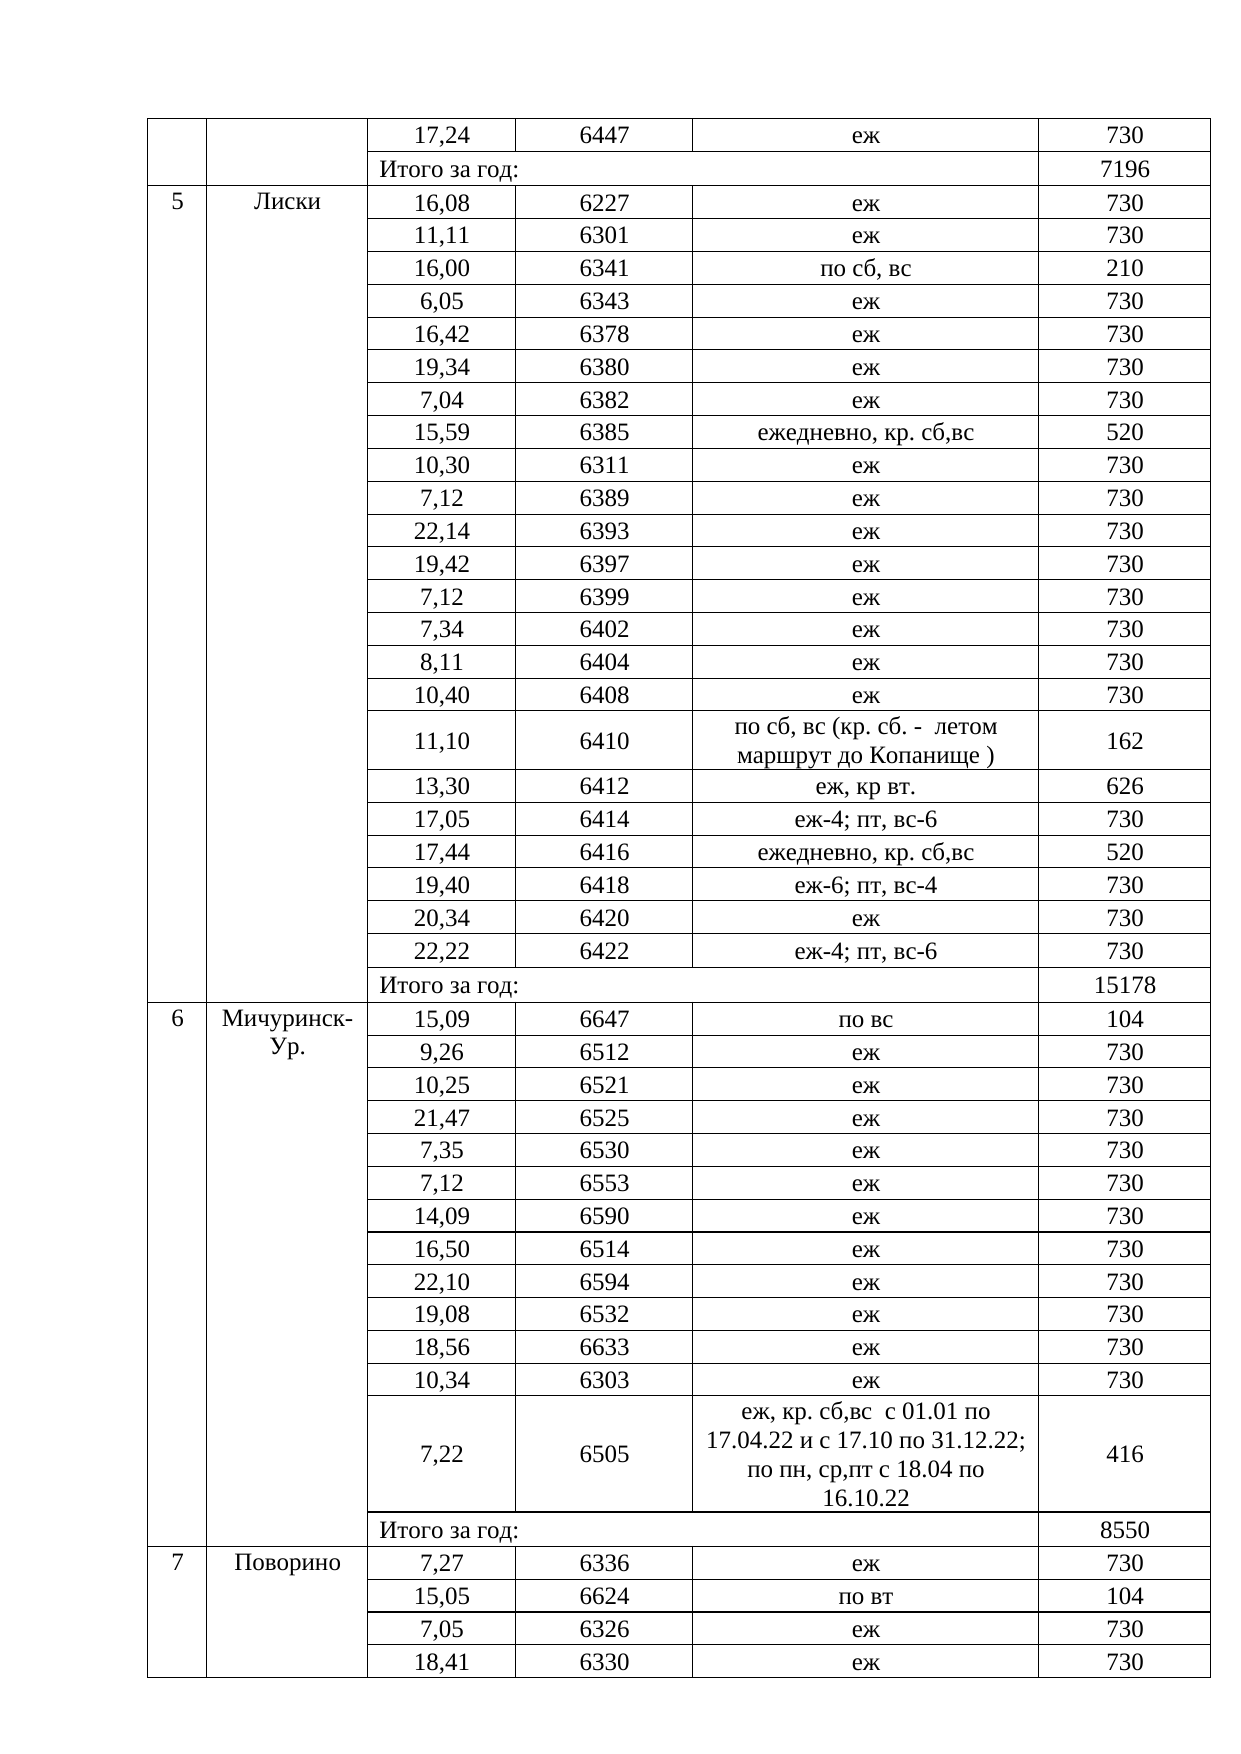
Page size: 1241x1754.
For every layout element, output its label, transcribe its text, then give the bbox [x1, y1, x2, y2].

table_cell еж [693, 1068, 1038, 1100]
table_cell 5 [148, 186, 206, 1002]
table_cell еж [693, 515, 1038, 546]
table_cell еж [693, 318, 1038, 349]
table_cell 17,24 [368, 119, 515, 151]
table_cell еж [693, 219, 1038, 251]
table_cell 730 [1039, 901, 1210, 933]
table_cell еж [693, 1200, 1038, 1231]
table_cell 6418 [516, 868, 692, 900]
table_cell 8550 [1039, 1513, 1210, 1546]
table_cell еж [693, 1036, 1038, 1067]
table_cell 6 [148, 1003, 206, 1546]
table_cell 6336 [516, 1547, 692, 1579]
table_cell 16,08 [368, 186, 515, 218]
table_cell 6301 [516, 219, 692, 251]
table_cell 6303 [516, 1364, 692, 1395]
table_cell 6525 [516, 1101, 692, 1133]
table_cell еж [693, 646, 1038, 677]
table_cell еж-4; пт, вс-6 [693, 803, 1038, 834]
table_cell еж [693, 1645, 1038, 1677]
table_cell 104 [1039, 1003, 1210, 1034]
table_cell 730 [1039, 679, 1210, 710]
table_cell 6422 [516, 934, 692, 967]
table_cell 162 [1039, 711, 1210, 769]
table_cell еж [693, 1364, 1038, 1395]
table_cell еж [693, 186, 1038, 218]
table_cell 6420 [516, 901, 692, 933]
table_cell 15,05 [368, 1580, 515, 1611]
table_cell 730 [1039, 580, 1210, 612]
table_cell 19,34 [368, 350, 515, 382]
table_cell 626 [1039, 770, 1210, 802]
table_cell 6311 [516, 449, 692, 481]
table_cell 7,34 [368, 613, 515, 645]
table_cell еж [693, 613, 1038, 645]
table_cell 730 [1039, 868, 1210, 900]
table_cell 13,30 [368, 770, 515, 802]
table_cell 730 [1039, 1331, 1210, 1363]
table_cell еж [693, 1298, 1038, 1330]
table_cell ежедневно, кр. сб,вс [693, 416, 1038, 448]
table_cell еж [693, 580, 1038, 612]
table_cell еж [693, 1167, 1038, 1198]
table_cell еж [693, 1101, 1038, 1133]
table_cell еж [693, 1547, 1038, 1579]
table_cell Итого за год: [368, 1513, 1038, 1546]
table_cell 10,30 [368, 449, 515, 481]
table_cell 17,44 [368, 836, 515, 867]
table_cell 6385 [516, 416, 692, 448]
table_cell 10,40 [368, 679, 515, 710]
table_cell 730 [1039, 1101, 1210, 1133]
table_cell 18,56 [368, 1331, 515, 1363]
table_cell 6402 [516, 613, 692, 645]
table_cell еж [693, 285, 1038, 317]
table_cell 6512 [516, 1036, 692, 1067]
table_cell 7,12 [368, 580, 515, 612]
table_cell еж [693, 1331, 1038, 1363]
table_cell 6380 [516, 350, 692, 382]
table_cell 6227 [516, 186, 692, 218]
table_cell 16,00 [368, 252, 515, 284]
table_cell 730 [1039, 350, 1210, 382]
table_cell 6389 [516, 482, 692, 513]
table_cell 6624 [516, 1580, 692, 1611]
table_cell 730 [1039, 515, 1210, 546]
table_cell 6521 [516, 1068, 692, 1100]
table_cell 18,41 [368, 1645, 515, 1677]
table_cell 6382 [516, 383, 692, 415]
table_cell 730 [1039, 219, 1210, 251]
table_cell 22,14 [368, 515, 515, 546]
table_cell 730 [1039, 383, 1210, 415]
table_cell 520 [1039, 836, 1210, 867]
table_cell 6378 [516, 318, 692, 349]
table_cell 11,11 [368, 219, 515, 251]
table_cell по вс [693, 1003, 1038, 1034]
table_cell ежедневно, кр. сб,вс [693, 836, 1038, 867]
table_cell 10,34 [368, 1364, 515, 1395]
table_cell 730 [1039, 1134, 1210, 1166]
table_cell 730 [1039, 1613, 1210, 1644]
table_cell 730 [1039, 934, 1210, 967]
table_cell 6530 [516, 1134, 692, 1166]
table_cell 730 [1039, 1068, 1210, 1100]
table_cell еж [693, 1265, 1038, 1297]
table_cell 7,05 [368, 1613, 515, 1644]
table_cell 7,22 [368, 1396, 515, 1511]
table_cell еж [693, 350, 1038, 382]
table_cell 8,11 [368, 646, 515, 677]
table_cell 6399 [516, 580, 692, 612]
table_cell 730 [1039, 482, 1210, 513]
table_cell еж [693, 1613, 1038, 1644]
table_cell 11,10 [368, 711, 515, 769]
table_cell Лиски [207, 186, 367, 1002]
table_cell 730 [1039, 646, 1210, 677]
table_cell 730 [1039, 1036, 1210, 1067]
table_cell еж [693, 679, 1038, 710]
table_cell 730 [1039, 1547, 1210, 1579]
table_cell 6330 [516, 1645, 692, 1677]
table_cell 6590 [516, 1200, 692, 1231]
table_cell 6393 [516, 515, 692, 546]
table_cell 15178 [1039, 968, 1210, 1002]
table_cell 730 [1039, 449, 1210, 481]
table_cell еж [693, 482, 1038, 513]
table_cell 19,40 [368, 868, 515, 900]
table_cell по вт [693, 1580, 1038, 1611]
table_cell Итого за год: [368, 968, 1038, 1002]
table_cell 6647 [516, 1003, 692, 1034]
table_cell 6532 [516, 1298, 692, 1330]
table_cell по сб, вс [693, 252, 1038, 284]
table_cell 730 [1039, 1167, 1210, 1198]
table_cell 6447 [516, 119, 692, 151]
table_cell 6,05 [368, 285, 515, 317]
table_cell еж, кр. сб,вс с 01.01 по 17.04.22 и с 17.10 по 31.12.22; по пн, ср,пт с 18.04 по 16.10.22 [693, 1396, 1038, 1511]
table_cell 19,42 [368, 547, 515, 579]
table_cell 15,59 [368, 416, 515, 448]
table_cell 7,35 [368, 1134, 515, 1166]
table_cell 210 [1039, 252, 1210, 284]
table_cell 6326 [516, 1613, 692, 1644]
table_cell 730 [1039, 1645, 1210, 1677]
table_cell 730 [1039, 1200, 1210, 1231]
table_cell еж [693, 383, 1038, 415]
table_cell 6505 [516, 1396, 692, 1511]
table_cell по сб, вс (кр. сб. - летом маршрут до Копанище ) [693, 711, 1038, 769]
table_cell 730 [1039, 186, 1210, 218]
table_cell 730 [1039, 1298, 1210, 1330]
table_cell 730 [1039, 1265, 1210, 1297]
table_cell 730 [1039, 318, 1210, 349]
table_cell 14,09 [368, 1200, 515, 1231]
table_cell 22,10 [368, 1265, 515, 1297]
table_cell Поворино [207, 1547, 367, 1677]
table_cell 6553 [516, 1167, 692, 1198]
table_cell 7,12 [368, 1167, 515, 1198]
table_cell 104 [1039, 1580, 1210, 1611]
table_cell 6410 [516, 711, 692, 769]
table_cell 15,09 [368, 1003, 515, 1034]
table_cell 730 [1039, 613, 1210, 645]
table_cell 17,05 [368, 803, 515, 834]
table_cell 6397 [516, 547, 692, 579]
table_cell 6404 [516, 646, 692, 677]
table_cell 6633 [516, 1331, 692, 1363]
table_cell еж [693, 547, 1038, 579]
table_cell еж [693, 1134, 1038, 1166]
table_cell 7,12 [368, 482, 515, 513]
table_cell Итого за год: [368, 152, 1038, 185]
table_cell 6514 [516, 1233, 692, 1264]
table_cell 7 [148, 1547, 206, 1677]
table_cell 730 [1039, 547, 1210, 579]
table_cell 6414 [516, 803, 692, 834]
table_cell 6341 [516, 252, 692, 284]
table_cell еж [693, 119, 1038, 151]
table_cell еж [693, 449, 1038, 481]
table_cell 6408 [516, 679, 692, 710]
table_cell еж-4; пт, вс-6 [693, 934, 1038, 967]
table_cell 22,22 [368, 934, 515, 967]
table_cell 6412 [516, 770, 692, 802]
table_cell 730 [1039, 285, 1210, 317]
table_cell 6416 [516, 836, 692, 867]
table_cell 16,50 [368, 1233, 515, 1264]
table_cell 730 [1039, 1364, 1210, 1395]
table_cell 16,42 [368, 318, 515, 349]
table_cell 7,04 [368, 383, 515, 415]
table_cell 6594 [516, 1265, 692, 1297]
table_cell еж [693, 1233, 1038, 1264]
table_cell еж, кр вт. [693, 770, 1038, 802]
table_cell 416 [1039, 1396, 1210, 1511]
table_cell 10,25 [368, 1068, 515, 1100]
table_cell 730 [1039, 119, 1210, 151]
table_cell 730 [1039, 1233, 1210, 1264]
table_cell 20,34 [368, 901, 515, 933]
table_cell 7,27 [368, 1547, 515, 1579]
table_cell 520 [1039, 416, 1210, 448]
table_cell 19,08 [368, 1298, 515, 1330]
table_cell еж-6; пт, вс-4 [693, 868, 1038, 900]
table_cell 9,26 [368, 1036, 515, 1067]
table_cell еж [693, 901, 1038, 933]
table_cell 7196 [1039, 152, 1210, 185]
table_cell 730 [1039, 803, 1210, 834]
table_cell Мичуринск-Ур. [207, 1003, 367, 1546]
table_cell 21,47 [368, 1101, 515, 1133]
table_cell 6343 [516, 285, 692, 317]
